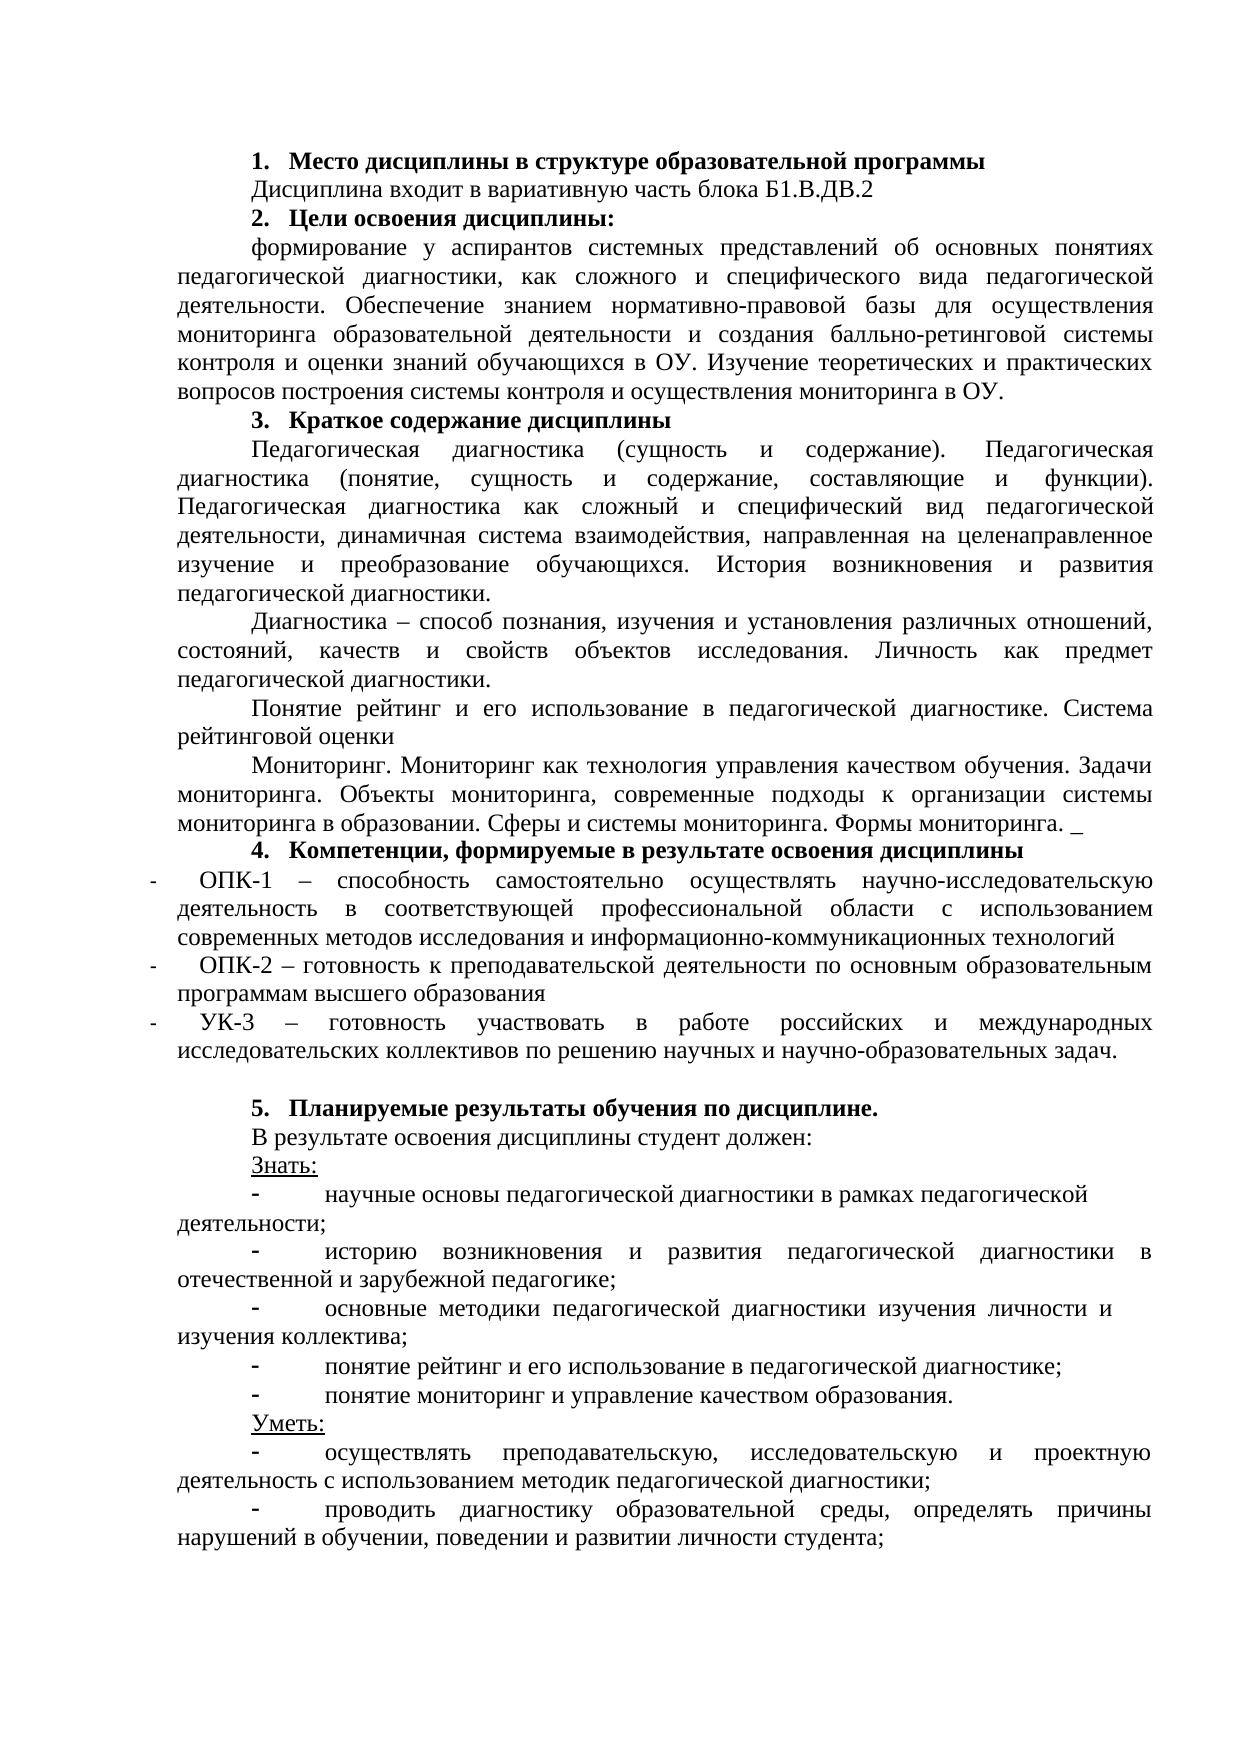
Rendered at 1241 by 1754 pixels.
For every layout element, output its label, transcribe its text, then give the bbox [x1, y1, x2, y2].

list осуществлять преподавательскую, исследовательскую и проектную деятельность с использованием методик педагогической диагностики; [177, 1438, 1152, 1494]
list ОПК-1 – способность самостоятельно осуществлять научно-исследовательскую деятельность в соответствующей профессиональной области с использованием современных методов исследования и информационно-коммуникационных технологий [150, 865, 1153, 951]
list научные основы педагогической диагностики в рамках педагогической деятельности; [177, 1180, 1153, 1236]
text Мониторинг. Мониторинг как технология управления качеством обучения. Задачи мониторинга. Объекты мониторинга, современные подходы к организации системы мониторинга в образовании. Сферы и системы мониторинга. Формы мониторинга. _ [177, 750, 1153, 836]
list историю возникновения и развития педагогической диагностики в отечественной и зарубежной педагогике; [177, 1237, 1152, 1293]
subtitle Планируемые результаты обучения по дисциплине. [251, 1093, 1165, 1122]
text В результате освоения дисциплины студент должен: [251, 1122, 1165, 1151]
list понятие рейтинг и его использование в педагогической диагностике; [251, 1350, 1165, 1381]
list основные методики педагогической диагностики изучения личности и изучения коллектива; [177, 1294, 1153, 1350]
list ОПК-2 – готовность к преподавательской деятельности по основным образовательным программам высшего образования [150, 951, 1153, 1007]
list понятие мониторинг и управление качеством образования. Уметь: [251, 1381, 955, 1437]
subtitle Краткое содержание дисциплины [251, 405, 1165, 434]
subtitle Место дисциплины в структуре образовательной программы [251, 147, 1165, 175]
subtitle Компетенции, формируемые в результате освоения дисциплины [251, 836, 1165, 865]
list УК-3 – готовность участвовать в работе российских и международных исследовательских коллективов по решению научных и научно-образовательных задач. [150, 1008, 1153, 1064]
text Дисциплина входит в вариативную часть блока Б1.В.ДВ.2 [251, 175, 1165, 203]
text Диагностика – способ познания, изучения и установления различных отношений, состояний, качеств и свойств объектов исследования. Личность как предмет педагогической диагностики. [177, 606, 1153, 693]
text Знать: [251, 1151, 1165, 1179]
list проводить диагностику образовательной среды, определять причины нарушений в обучении, поведении и развитии личности студента; [177, 1495, 1153, 1551]
text Педагогическая диагностика (сущность и содержание). Педагогическая диагностика (понятие, сущность и содержание, составляющие и функции). Педагогическая диагностика как сложный и специфический вид педагогической деятельности, динамичная система взаимодействия, направленная на целенаправленное изучение и преобразование обучающихся. История возникновения и развития педагогической диагностики. [177, 434, 1153, 606]
subtitle Цели освоения дисциплины: [251, 204, 1165, 232]
text формирование у аспирантов системных представлений об основных понятиях педагогической диагностики, как сложного и специфического вида педагогической деятельности. Обеспечение знанием нормативно-правовой базы для осуществления мониторинга образовательной деятельности и создания балльно-ретинговой системы контроля и оценки знаний обучающихся в ОУ. Изучение теоретических и практических вопросов построения системы контроля и осуществления мониторинга в ОУ. [177, 232, 1153, 405]
text Понятие рейтинг и его использование в педагогической диагностике. Система рейтинговой оценки [177, 693, 1153, 750]
